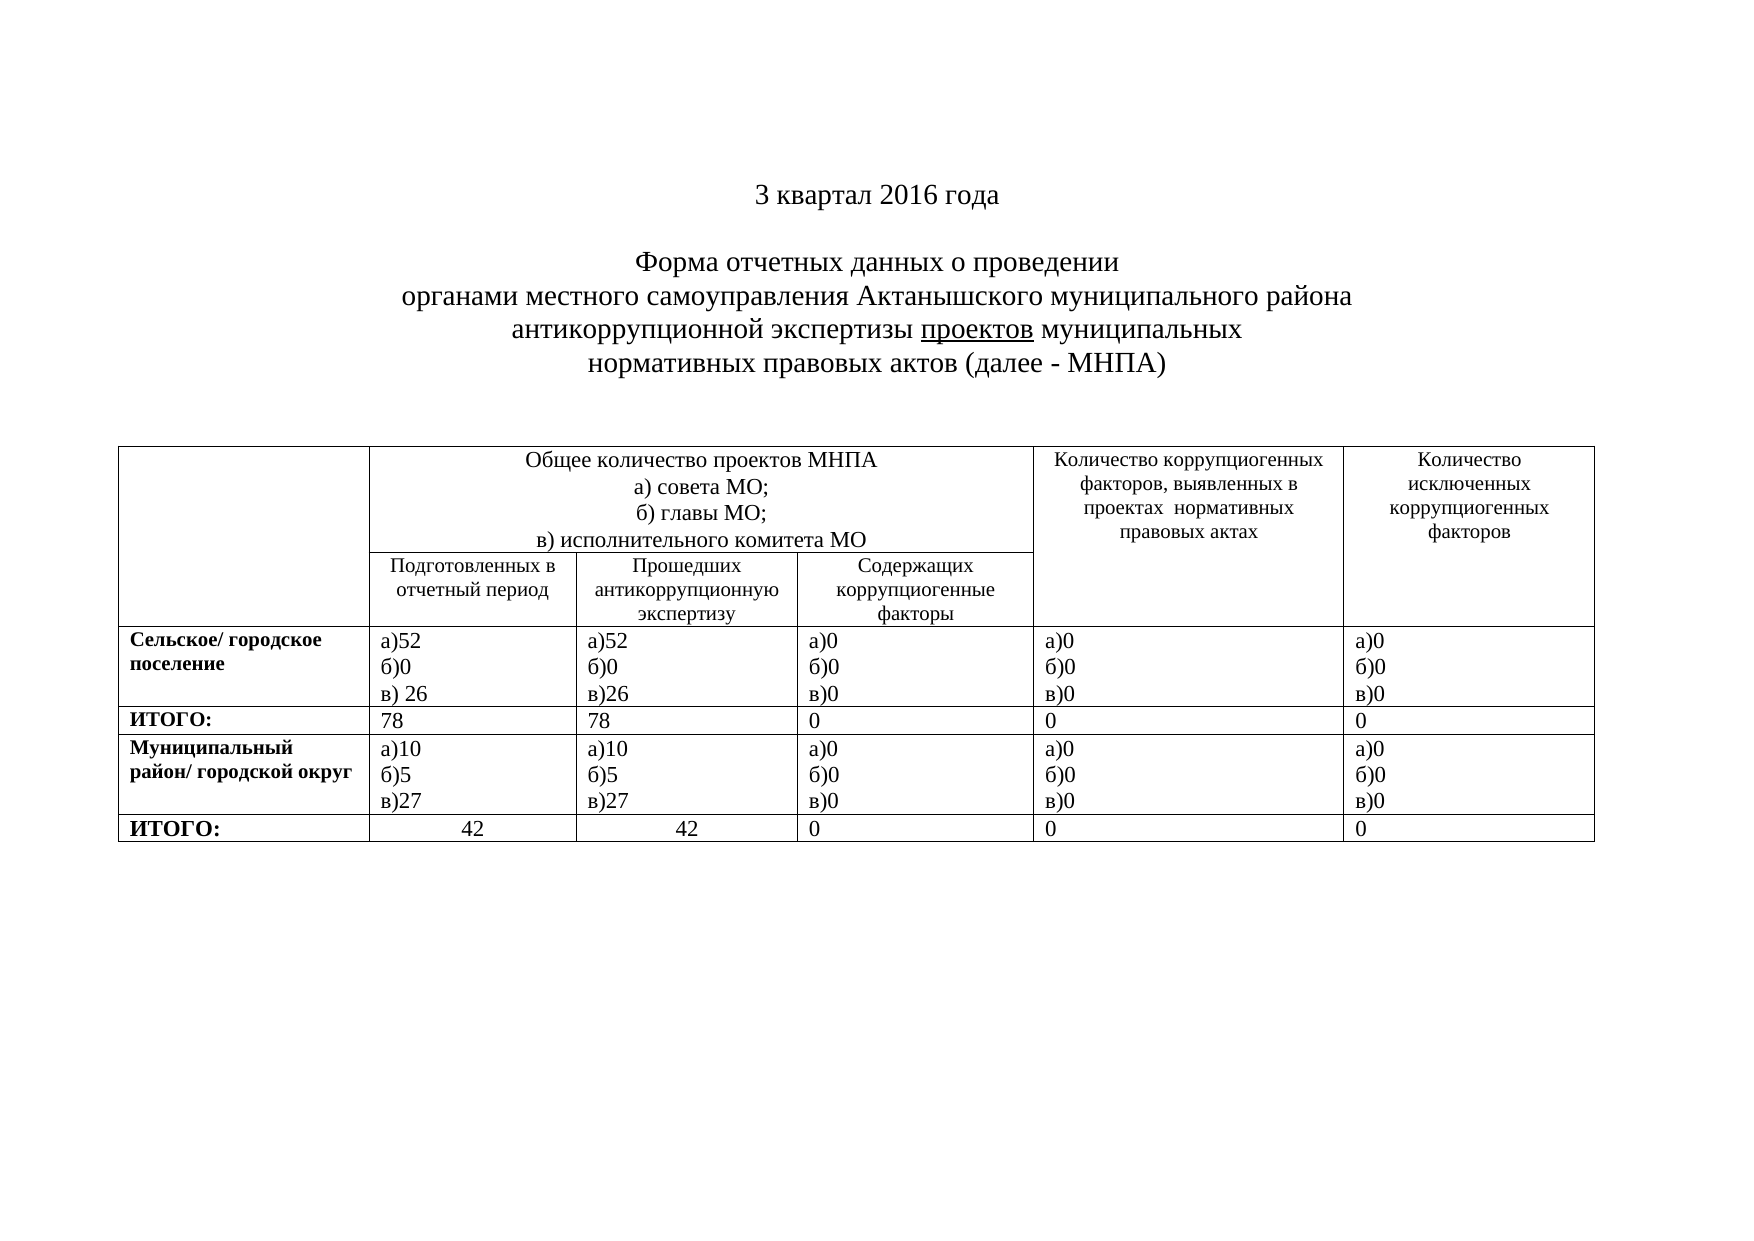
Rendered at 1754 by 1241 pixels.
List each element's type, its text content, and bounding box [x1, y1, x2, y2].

text органами местного самоуправления Актанышского муниципального района [118, 278, 1636, 311]
table_cell Сельское/ городское поселение [119, 627, 369, 706]
table_header Количество коррупциогенных факторов, выявленных в проектах нормативных правовых актах [1034, 447, 1343, 626]
table_cell а)0 б)0 в)0 [1034, 735, 1343, 814]
text 3 квартал 2016 года [118, 177, 1636, 211]
table_cell а)0 б)0 в)0 [1034, 627, 1343, 706]
table_cell 42 [370, 815, 576, 841]
text нормативных правовых актов (далее - МНПА) [118, 345, 1636, 378]
table_cell 78 [370, 707, 576, 733]
table_cell а)0 б)0 в)0 [798, 627, 1033, 706]
table_cell Прошедших антикоррупционную экспертизу [577, 553, 797, 626]
table_cell 0 [1344, 707, 1594, 733]
table_cell 0 [1344, 815, 1594, 841]
table_cell а)0 б)0 в)0 [1344, 627, 1594, 706]
table_cell Содержащих коррупциогенные факторы [798, 553, 1033, 626]
table_cell Подготовленных в отчетный период [370, 553, 576, 626]
table_cell 0 [798, 815, 1033, 841]
table_cell 0 [798, 707, 1033, 733]
table_cell а)0 б)0 в)0 [798, 735, 1033, 814]
table_header Количество исключенных коррупциогенных факторов [1344, 447, 1594, 626]
table_cell а)52 б)0 в)26 [577, 627, 797, 706]
table_cell а)10 б)5 в)27 [370, 735, 576, 814]
table_cell а)10 б)5 в)27 [577, 735, 797, 814]
table_cell ИТОГО: [119, 707, 369, 733]
table_cell 78 [577, 707, 797, 733]
table_cell а)52 б)0 в) 26 [370, 627, 576, 706]
text Форма отчетных данных о проведении [118, 244, 1636, 278]
table_cell 0 [1034, 815, 1343, 841]
table_header Общее количество проектов МНПА а) совета МО; б) главы МО; в) исполнительного комитета МО [370, 447, 1033, 552]
text антикоррупционной экспертизы проектов муниципальных [118, 311, 1636, 345]
table_header [119, 447, 369, 626]
table_cell 0 [1034, 707, 1343, 733]
table_cell 42 [577, 815, 797, 841]
table_cell а)0 б)0 в)0 [1344, 735, 1594, 814]
table_cell ИТОГО: [119, 815, 369, 841]
table_cell Муниципальный район/ городской округ [119, 735, 369, 814]
